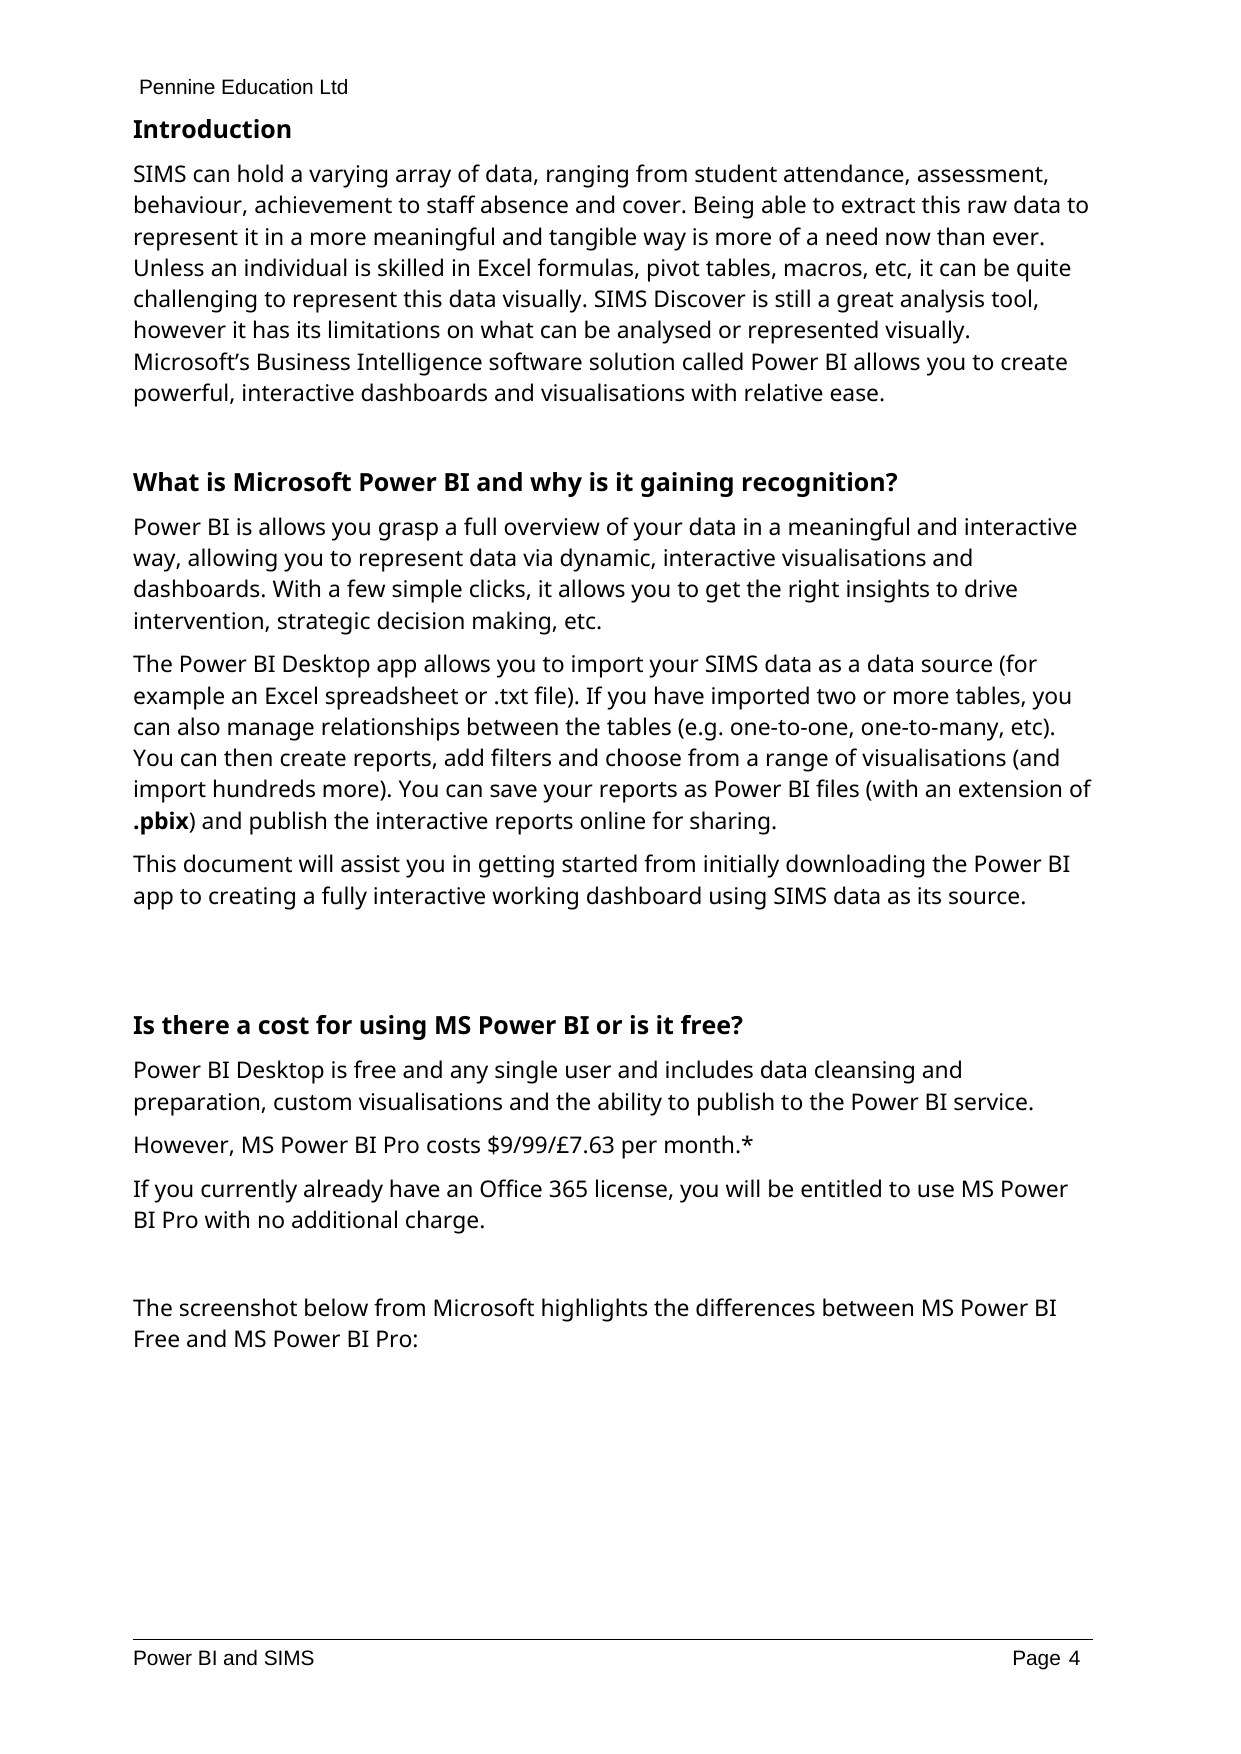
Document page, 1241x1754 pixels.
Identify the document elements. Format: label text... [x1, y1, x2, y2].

subtitle Introduction [133, 111, 1093, 146]
text Power BI Desktop is free and any single user and includes data cleansing and preparation, custom visualisations and the ability to publish to the Power BI service. [133, 1054, 1093, 1117]
text This document will assist you in getting started from initially downloading the Power BI app to creating a fully interactive working dashboard using SIMS data as its source. [133, 848, 1093, 911]
text Power BI is allows you grasp a full overview of your data in a meaningful and interactive way, allowing you to represent data via dynamic, interactive visualisations and dashboards. With a few simple clicks, it allows you to get the right insights to drive intervention, strategic decision making, etc. [133, 511, 1093, 636]
text The Power BI Desktop app allows you to import your SIMS data as a data source (for example an Excel spreadsheet or .txt file). If you have imported two or more tables, you can also manage relationships between the tables (e.g. one-to-one, one-to-many, etc). You can then create reports, add filters and choose from a range of visualisations (and import hundreds more). You can save your reports as Power BI files (with an extension of .pbix) and publish the interactive reports online for sharing. [133, 648, 1093, 836]
text The screenshot below from Microsoft highlights the differences between MS Power BI Free and MS Power BI Pro: [133, 1292, 1093, 1354]
subtitle Is there a cost for using MS Power BI or is it free? [133, 1008, 1093, 1042]
text SIMS can hold a varying array of data, ranging from student attendance, assessment, behaviour, achievement to staff absence and cover. Being able to extract this raw data to represent it in a more meaningful and tangible way is more of a need now than ever. Unless an individual is skilled in Excel formulas, pivot tables, macros, etc, it can be quite challenging to represent this data visually. SIMS Discover is still a great analysis tool, however it has its limitations on what can be analysed or represented visually. Microsoft’s Business Intelligence software solution called Power BI allows you to create powerful, interactive dashboards and visualisations with relative ease. [133, 158, 1093, 408]
text If you currently already have an Office 365 license, you will be entitled to use MS Power BI Pro with no additional charge. [133, 1173, 1093, 1236]
text However, MS Power BI Pro costs $9/99/£7.63 per month.* [133, 1129, 1093, 1161]
subtitle What is Microsoft Power BI and why is it gaining recognition? [133, 464, 1093, 498]
